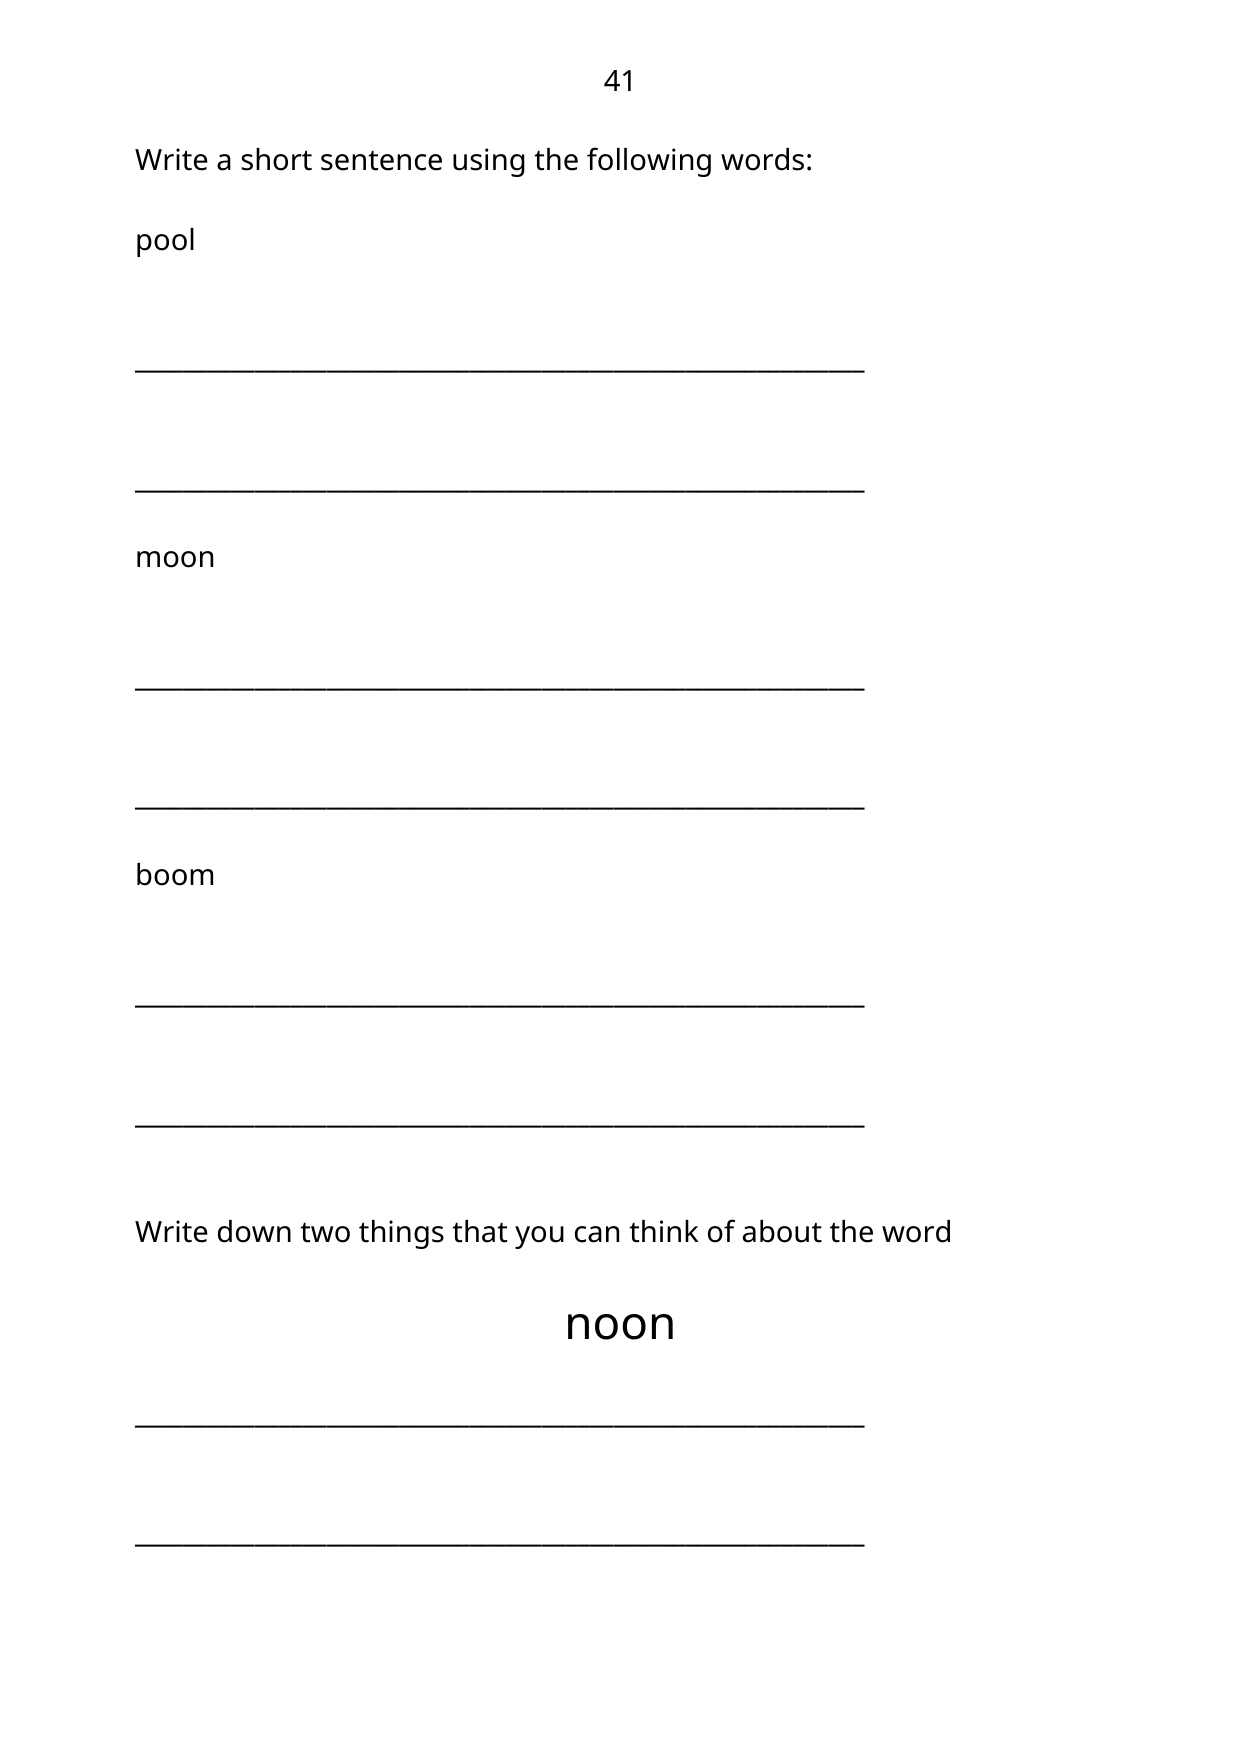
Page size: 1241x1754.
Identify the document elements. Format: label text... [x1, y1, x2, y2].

text _____________________________________________________________ [135, 457, 1105, 497]
text _____________________________________________________________ [135, 338, 1105, 377]
text _____________________________________________________________ [135, 655, 1105, 695]
text Write down two things that you can think of about the word [135, 1211, 1105, 1251]
text _____________________________________________________________ [135, 973, 1105, 1012]
text Write a short sentence using the following words: [135, 139, 1105, 179]
text _____________________________________________________________ [135, 774, 1105, 814]
text _____________________________________________________________ [135, 1092, 1105, 1132]
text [135, 1511, 1105, 1551]
text boom [135, 854, 1105, 893]
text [135, 1392, 1105, 1432]
text noon [135, 1290, 1105, 1353]
text pool [135, 219, 1105, 258]
text moon [135, 536, 1105, 576]
